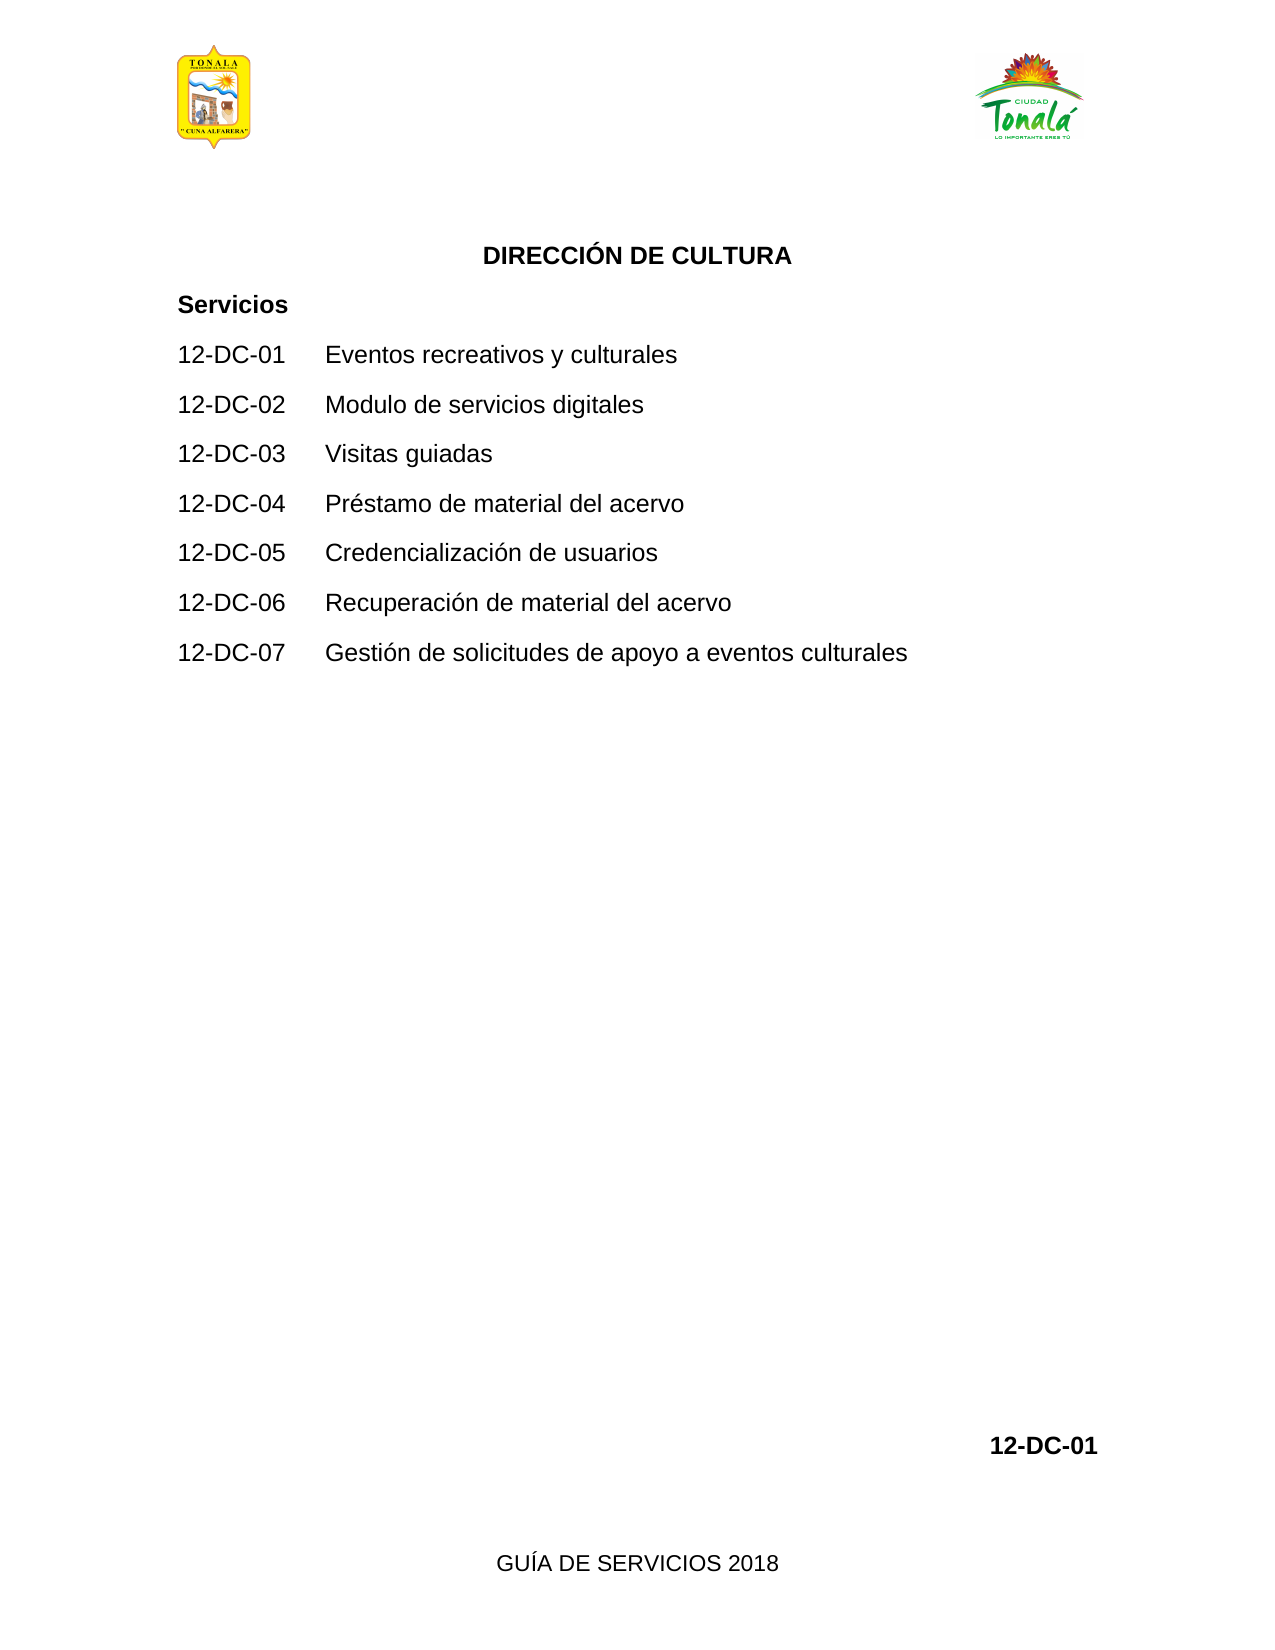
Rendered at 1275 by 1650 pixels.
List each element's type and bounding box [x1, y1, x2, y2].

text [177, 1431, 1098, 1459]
picture [177, 45, 251, 149]
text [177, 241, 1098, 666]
picture [975, 53, 1085, 139]
